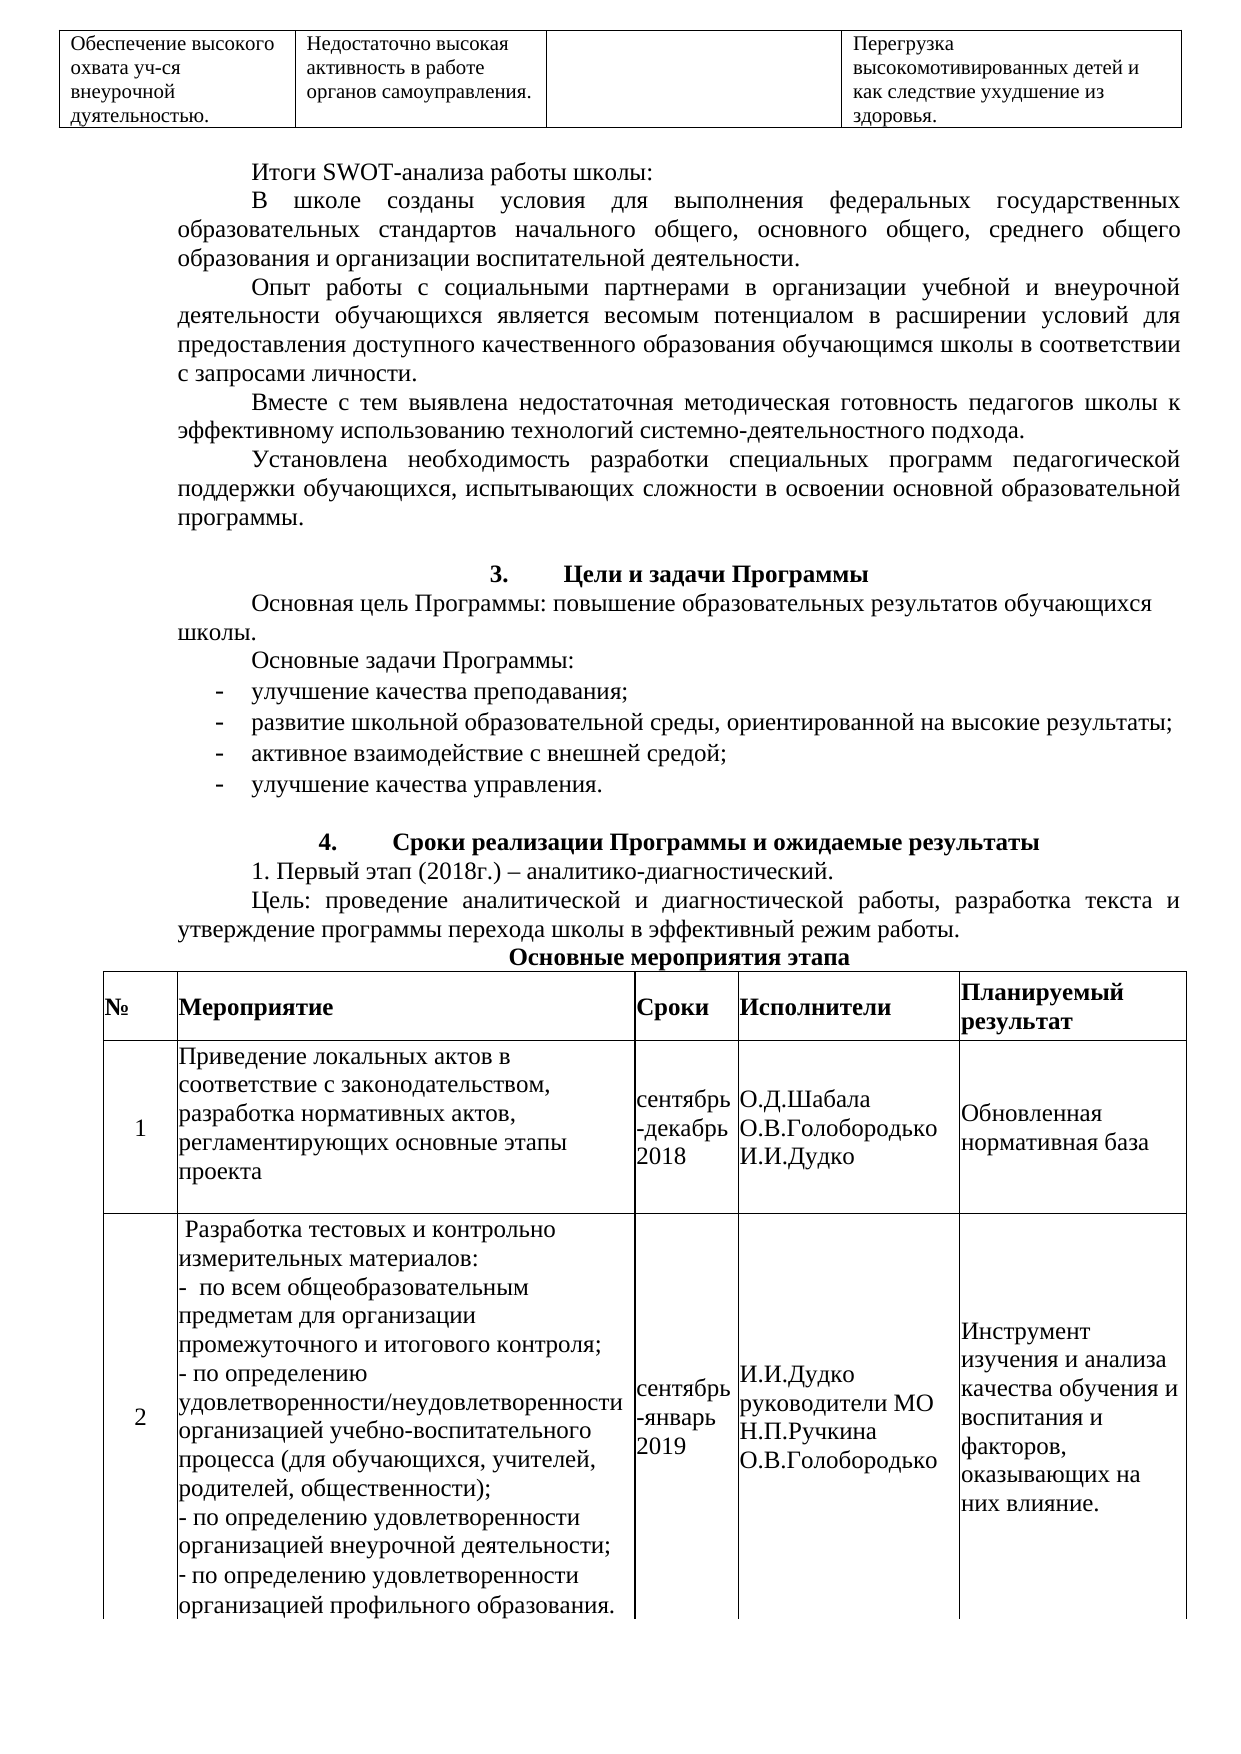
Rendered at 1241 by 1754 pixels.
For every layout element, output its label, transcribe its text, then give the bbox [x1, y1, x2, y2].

table_cell 1 [104, 1041, 177, 1213]
table_cell сентябрь-январь 2019 [636, 1214, 738, 1619]
text В школе созданы условия для выполнения федеральных государственных образовательных стандартов начального общего, основного общего, среднего общего образования и организации воспитательной деятельности. [177, 185, 1181, 272]
table_cell Перегрузка высокомотивированных детей и как следствие ухудшение из здоровья. [842, 31, 1181, 127]
table_cell И.И.Дудко руководители МО Н.П.Ручкина О.В.Голобородько [739, 1214, 959, 1619]
table_header Планируемый результат [960, 972, 1186, 1040]
table_header Сроки [636, 972, 738, 1040]
table_cell Приведение локальных актов в соответствие с законодательством, разработка нормативных актов, регламентирующих основные этапы проекта [178, 1041, 634, 1213]
list Цели и задачи Программы [177, 559, 1181, 588]
table_header № [104, 972, 177, 1040]
list развитие школьной образовательной среды, ориентированной на высокие результаты; [177, 705, 1181, 736]
list улучшение качества управления. [177, 768, 1181, 799]
table_header Мероприятие [178, 972, 634, 1040]
text Итоги SWOT-анализа работы школы: [177, 157, 1181, 185]
table_cell Недостаточно высокая активность в работе органов самоуправления. [296, 31, 546, 127]
text Установлена необходимость разработки специальных программ педагогической поддержки обучающихся, испытывающих сложности в освоении основной образовательной программы. [177, 444, 1181, 530]
text Основные мероприятия этапа [177, 942, 1181, 971]
table_cell Обновленная нормативная база [960, 1041, 1186, 1213]
table_cell О.Д.Шабала О.В.Голобородько И.И.Дудко [739, 1041, 959, 1213]
text Цель: проведение аналитической и диагностической работы, разработка текста и утверждение программы перехода школы в эффективный режим работы. [177, 885, 1181, 942]
list Сроки реализации Программы и ожидаемые результаты [177, 827, 1181, 856]
table_cell Обеспечение высокого охвата уч-ся внеурочной дуятельностью. [60, 31, 295, 127]
text 1. Первый этап (2018г.) – аналитико-диагностический. [177, 856, 1181, 885]
text Основные задачи Программы: [177, 645, 1181, 674]
list улучшение качества преподавания; [177, 674, 1181, 705]
list активное взаимодействие с внешней средой; [177, 736, 1181, 768]
table_cell [547, 31, 841, 127]
text Опыт работы с социальными партнерами в организации учебной и внеурочной деятельности обучающихся является весомым потенциалом в расширении условий для предоставления доступного качественного образования обучающимся школы в соответствии с запросами личности. [177, 272, 1181, 387]
text Основная цель Программы: повышение образовательных результатов обучающихся школы. [177, 588, 1181, 645]
table_cell Инструмент изучения и анализа качества обучения и воспитания и факторов, оказывающих на них влияние. [960, 1214, 1186, 1619]
table_cell сентябрь-декабрь 2018 [636, 1041, 738, 1213]
table_cell 2 [104, 1214, 177, 1619]
table_cell Разработка тестовых и контрольно измерительных материалов: - по всем общеобразовательным предметам для организации промежуточного и итогового контроля; - по определению удовлетворенности/неудовлетворенности организацией учебно-воспитательного процесса (для обучающихся, учителей, родителей, общественности); - по определению удовлетворенности организацией внеурочной деятельности; - по определению удовлетворенности организацией профильного образования. [178, 1214, 634, 1619]
text Вместе с тем выявлена недостаточная методическая готовность педагогов школы к эффективному использованию технологий системно-деятельностного подхода. [177, 387, 1181, 444]
table_header Исполнители [739, 972, 959, 1040]
